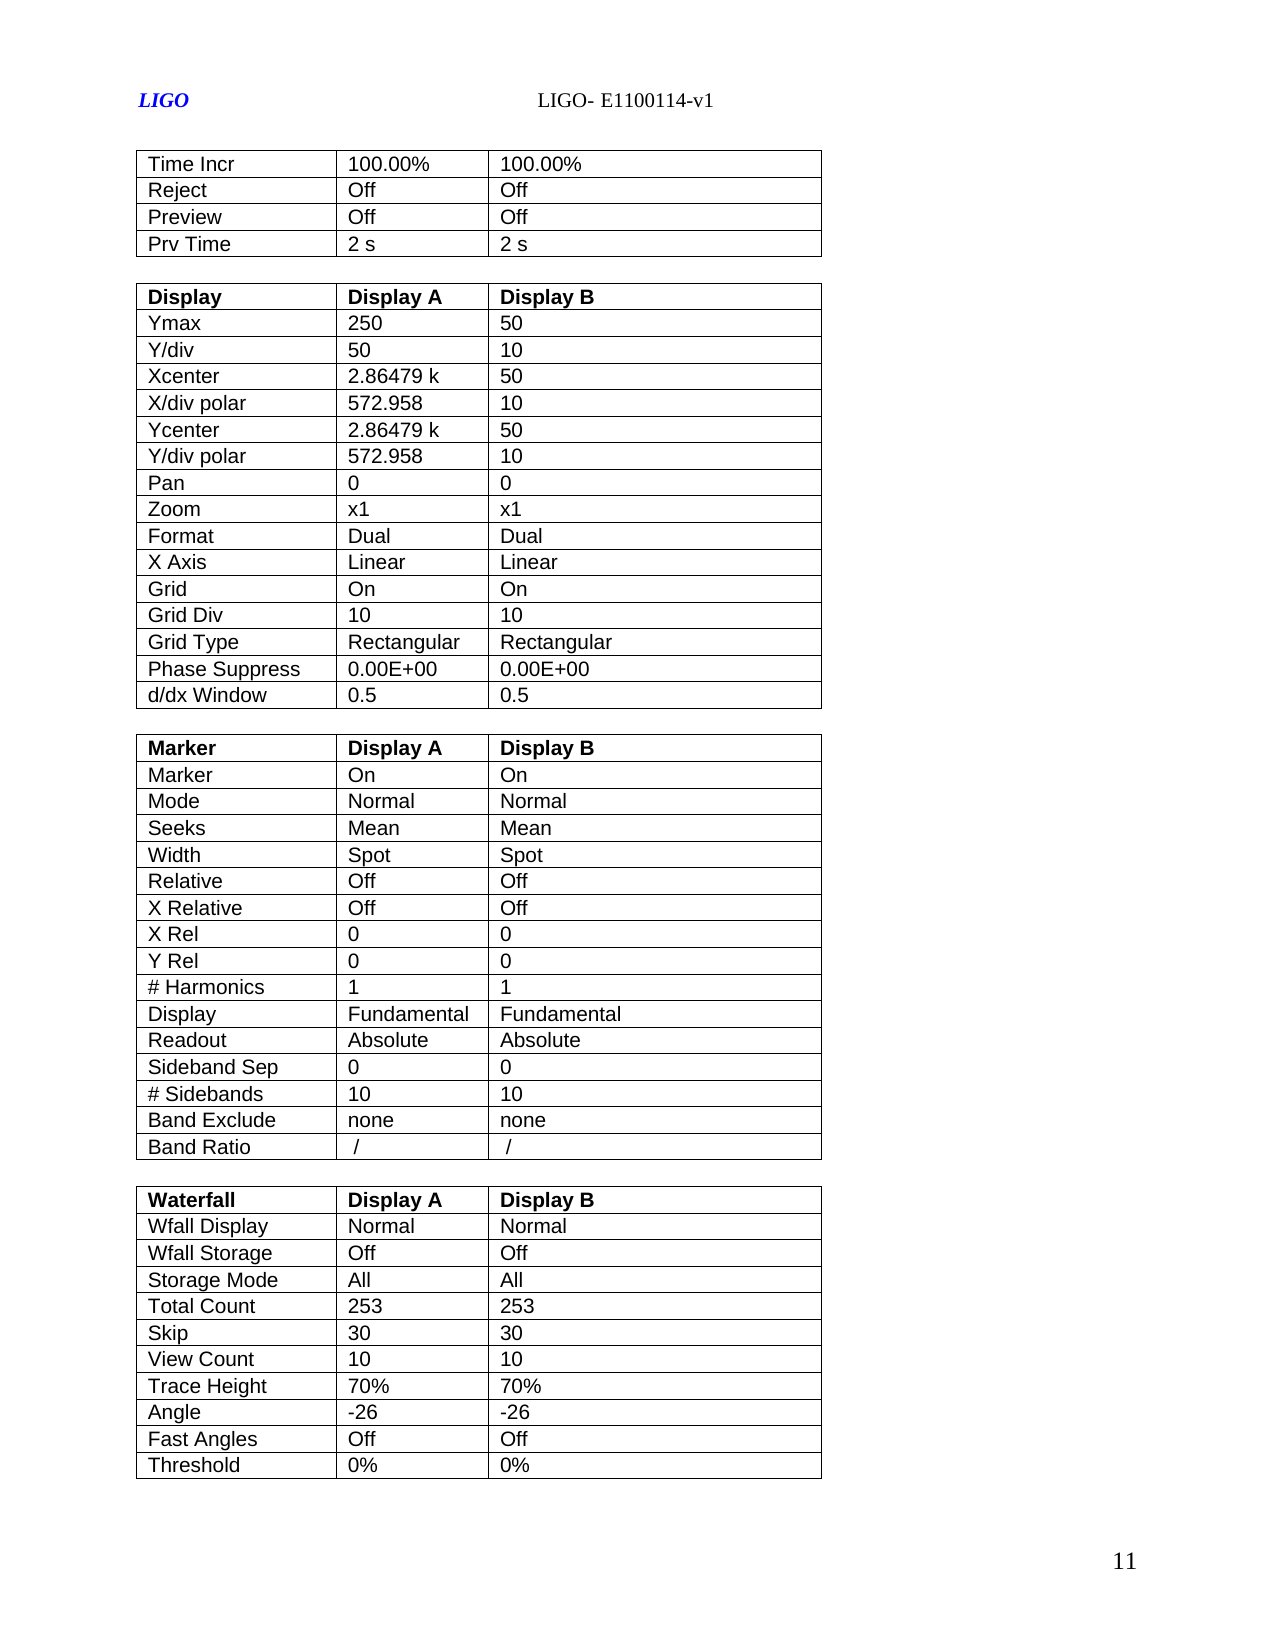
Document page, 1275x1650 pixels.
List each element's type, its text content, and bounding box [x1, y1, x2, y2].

table_cell X Axis [137, 550, 336, 575]
table_cell Off [489, 895, 821, 920]
table_cell Y Rel [137, 948, 336, 973]
table_cell 0 [489, 948, 821, 973]
table_cell [489, 257, 822, 283]
table_cell Seeks [137, 815, 336, 841]
table_cell 572.958 [337, 443, 488, 469]
table_cell Off [337, 895, 488, 920]
table_cell 10 [337, 1346, 488, 1372]
table_cell Wfall Display [137, 1214, 336, 1239]
table_cell -26 [489, 1400, 821, 1425]
table_cell Pan [137, 470, 336, 495]
table_cell X Relative [137, 895, 336, 920]
table_cell # Harmonics [137, 975, 336, 1000]
table_cell Sideband Sep [137, 1054, 336, 1080]
table_cell 253 [337, 1293, 488, 1319]
table_cell [336, 709, 488, 734]
table_cell 100.00% [489, 151, 821, 177]
table_cell Wfall Storage [137, 1240, 336, 1266]
table_cell Mode [137, 789, 336, 814]
table_cell 10 [337, 1081, 488, 1106]
table_cell 70% [337, 1373, 488, 1398]
table_cell 0 [489, 1054, 821, 1080]
table_cell Relative [137, 868, 336, 894]
table_cell Trace Height [137, 1373, 336, 1398]
table_cell 10 [337, 603, 488, 628]
table_cell All [337, 1267, 488, 1292]
table_cell 10 [489, 390, 821, 416]
table_cell 250 [337, 310, 488, 336]
table_cell x1 [489, 496, 821, 522]
table_cell 10 [489, 1346, 821, 1372]
table_cell 572.958 [337, 390, 488, 416]
table_cell [136, 257, 336, 283]
table_cell X/div polar [137, 390, 336, 416]
table_cell Off [489, 204, 821, 230]
table_cell Normal [489, 1214, 821, 1239]
table_cell 2 s [489, 231, 821, 256]
table_cell [489, 709, 822, 734]
table_cell X Rel [137, 921, 336, 947]
table_cell 30 [337, 1320, 488, 1345]
table_cell Marker [137, 762, 336, 787]
table_cell 50 [489, 310, 821, 336]
table_cell Off [337, 204, 488, 230]
table_cell Absolute [489, 1028, 821, 1053]
table_cell On [489, 576, 821, 602]
table_cell Spot [489, 842, 821, 867]
table_cell Display A [337, 735, 488, 761]
table_cell Skip [137, 1320, 336, 1345]
table_cell Display [137, 284, 336, 309]
table_cell View Count [137, 1346, 336, 1372]
table_cell Linear [489, 550, 821, 575]
table_cell Display B [489, 735, 821, 761]
table_cell 0.5 [489, 682, 821, 708]
table_cell Grid Div [137, 603, 336, 628]
table_cell 0 [489, 470, 821, 495]
table_cell 50 [337, 337, 488, 362]
table_cell 30 [489, 1320, 821, 1345]
table_cell Mean [489, 815, 821, 841]
table_cell Reject [137, 178, 336, 203]
table_cell Display B [489, 284, 821, 309]
table_cell Off [489, 1240, 821, 1266]
table_cell Band Exclude [137, 1107, 336, 1133]
table_cell Time Incr [137, 151, 336, 177]
table_cell 2.86479 k [337, 364, 488, 389]
table_cell [336, 257, 488, 283]
table_cell On [337, 762, 488, 787]
table_cell none [337, 1107, 488, 1133]
table_cell 10 [489, 603, 821, 628]
table_cell Y/div [137, 337, 336, 362]
table_cell 0 [337, 1054, 488, 1080]
table_cell 0 [489, 921, 821, 947]
table_cell Ycenter [137, 417, 336, 442]
table_cell Off [489, 1426, 821, 1452]
table_cell Rectangular [337, 629, 488, 655]
table_cell 10 [489, 337, 821, 362]
table_cell 0.00E+00 [337, 656, 488, 681]
table_cell Storage Mode [137, 1267, 336, 1292]
table_cell Dual [337, 523, 488, 548]
table_cell On [489, 762, 821, 787]
table_cell 50 [489, 364, 821, 389]
table_cell Width [137, 842, 336, 867]
table_cell On [337, 576, 488, 602]
table_cell Phase Suppress [137, 656, 336, 681]
table_cell 10 [489, 443, 821, 469]
table_cell Normal [337, 789, 488, 814]
table_cell 0 [337, 470, 488, 495]
table_cell All [489, 1267, 821, 1292]
table_cell Display A [337, 1187, 488, 1212]
table_cell 100.00% [337, 151, 488, 177]
table_cell Fundamental [337, 1001, 488, 1027]
table_cell none [489, 1107, 821, 1133]
table_cell 2 s [337, 231, 488, 256]
table_cell [136, 1160, 336, 1186]
table_cell Display B [489, 1187, 821, 1212]
table_cell Total Count [137, 1293, 336, 1319]
table_cell [336, 1160, 488, 1186]
table_cell Display [137, 1001, 336, 1027]
table_cell Fundamental [489, 1001, 821, 1027]
table_cell 0.00E+00 [489, 656, 821, 681]
table_cell 1 [489, 975, 821, 1000]
table_cell 0% [337, 1453, 488, 1478]
table_cell 0 [337, 948, 488, 973]
table_cell Readout [137, 1028, 336, 1053]
table_cell [489, 1160, 822, 1186]
table_cell x1 [337, 496, 488, 522]
table_cell Waterfall [137, 1187, 336, 1212]
table_cell 0 [337, 921, 488, 947]
table_cell 0% [489, 1453, 821, 1478]
table_cell 50 [489, 417, 821, 442]
table_cell Y/div polar [137, 443, 336, 469]
table_cell Display A [337, 284, 488, 309]
table_cell -26 [337, 1400, 488, 1425]
table_cell Grid Type [137, 629, 336, 655]
table_cell Normal [337, 1214, 488, 1239]
table_cell Fast Angles [137, 1426, 336, 1452]
table_cell 0.5 [337, 682, 488, 708]
table_cell 2.86479 k [337, 417, 488, 442]
table_cell Normal [489, 789, 821, 814]
table_cell Off [337, 1240, 488, 1266]
table_cell Xcenter [137, 364, 336, 389]
table_cell Off [337, 868, 488, 894]
table_cell Grid [137, 576, 336, 602]
table_cell Dual [489, 523, 821, 548]
table_cell 70% [489, 1373, 821, 1398]
table_cell Mean [337, 815, 488, 841]
table_cell d/dx Window [137, 682, 336, 708]
table_cell Off [337, 178, 488, 203]
table_cell Prv Time [137, 231, 336, 256]
table_cell Rectangular [489, 629, 821, 655]
table_cell 1 [337, 975, 488, 1000]
table_cell Marker [137, 735, 336, 761]
table_cell / [337, 1134, 488, 1159]
table_cell # Sidebands [137, 1081, 336, 1106]
table_cell [136, 709, 336, 734]
table_cell Absolute [337, 1028, 488, 1053]
table_cell Format [137, 523, 336, 548]
table_cell Threshold [137, 1453, 336, 1478]
table_cell Preview [137, 204, 336, 230]
table_cell Angle [137, 1400, 336, 1425]
table_cell Band Ratio [137, 1134, 336, 1159]
table_cell Zoom [137, 496, 336, 522]
table_cell Linear [337, 550, 488, 575]
table_cell 10 [489, 1081, 821, 1106]
table_cell Off [489, 868, 821, 894]
table_cell / [489, 1134, 821, 1159]
table_cell Spot [337, 842, 488, 867]
table_cell Ymax [137, 310, 336, 336]
table_cell 253 [489, 1293, 821, 1319]
table_cell Off [337, 1426, 488, 1452]
table_cell Off [489, 178, 821, 203]
